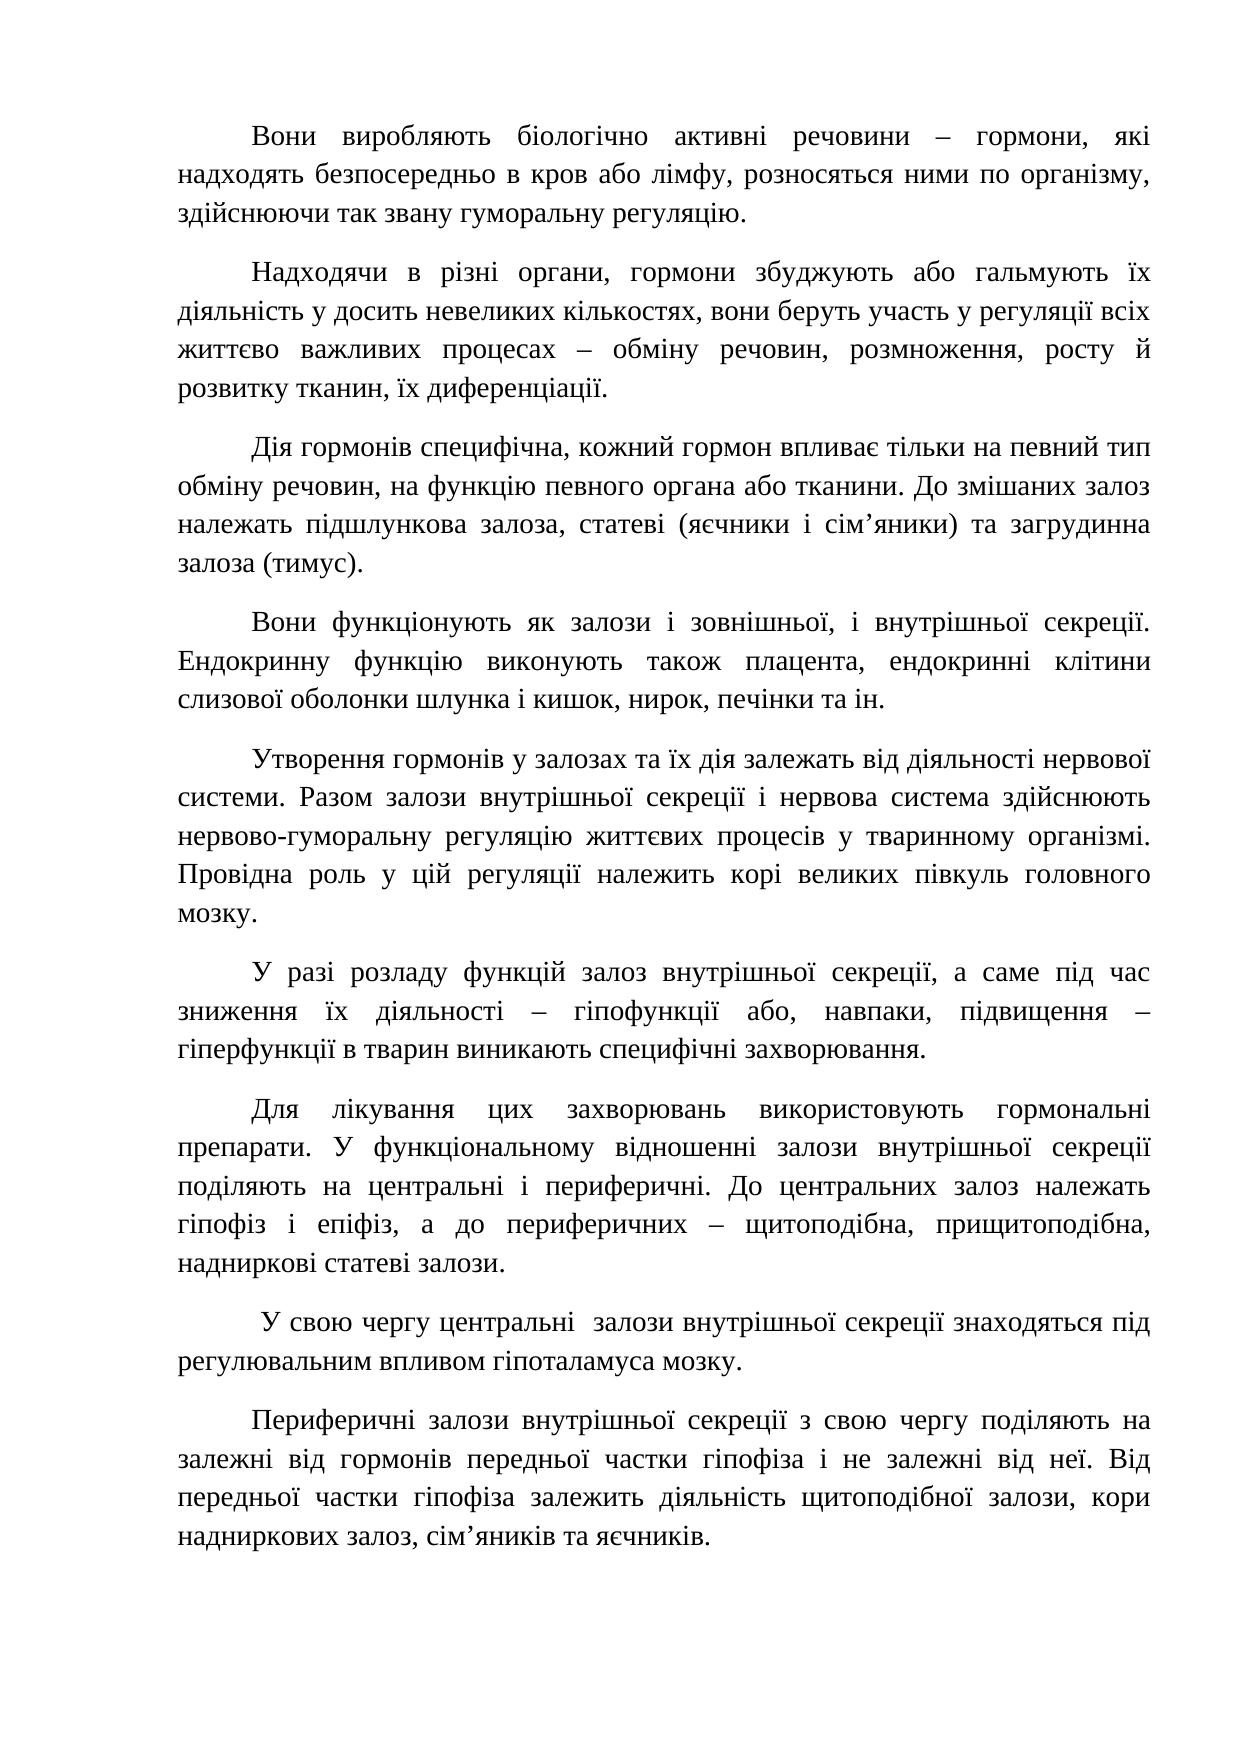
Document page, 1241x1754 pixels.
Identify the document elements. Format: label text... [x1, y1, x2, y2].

text У разі розладу функцій залоз внутрішньої секреції, а саме під час зниження їх діяльності – гіпофункції або, навпаки, підвищення – гіперфункції в тварин виникають специфічні захворювання. [177, 954, 1152, 1065]
text Надходячи в різні органи, гормони збуджують або гальмують їх діяльність у досить невеликих кількостях, вони беруть участь у регуляції всіх життєво важливих процесах – обміну речовин, розмноження, росту й розвитку тканин, їх диференціації. [177, 254, 1152, 404]
text Периферичні залози внутрішньої секреції з свою чергу поділяють на залежні від гормонів передньої частки гіпофіза і не залежні від неї. Від передньої частки гіпофіза залежить діяльність щитоподібної залози, кори надниркових залоз, сім’яників та яєчників. [177, 1402, 1152, 1552]
text Вони функціонують як залози і зовнішньої, і внутрішньої секреції. Ендокринну функцію виконують також плацента, ендокринні клітини слизової оболонки шлунка і кишок, нирок, печінки та ін. [177, 604, 1152, 715]
text Вони виробляють біологічно активні речовини – гормони, які надходять безпосередньо в кров або лімфу, розносяться ними по організму, здійснюючи так звану гуморальну регуляцію. [177, 118, 1152, 229]
text Утворення гормонів у залозах та їх дія залежать від діяльності нервової системи. Разом залози внутрішньої секреції і нервова система здійснюють нервово-гуморальну регуляцію життєвих процесів у тваринному організмі. Провідна роль у цій регуляції належить корі великих півкуль головного мозку. [177, 741, 1152, 929]
text Дія гормонів специфічна, кожний гормон впливає тільки на певний тип обміну речовин, на функцію певного органа або тканини. До змішаних залоз належать підшлункова залоза, статеві (яєчники і сім’яники) та загрудинна залоза (тимус). [177, 429, 1152, 579]
text У свою чергу центральні залози внутрішньої секреції знаходяться під регулювальним впливом гіпоталамуса мозку. [177, 1304, 1152, 1377]
text Для лікування цих захворювань використовують гормональні препарати. У функціональному відношенні залози внутрішньої секреції поділяють на центральні і периферичні. До центральних залоз належать гіпофіз і епіфіз, а до периферичних – щитоподібна, прищитоподібна, надниркові статеві залози. [177, 1091, 1152, 1279]
